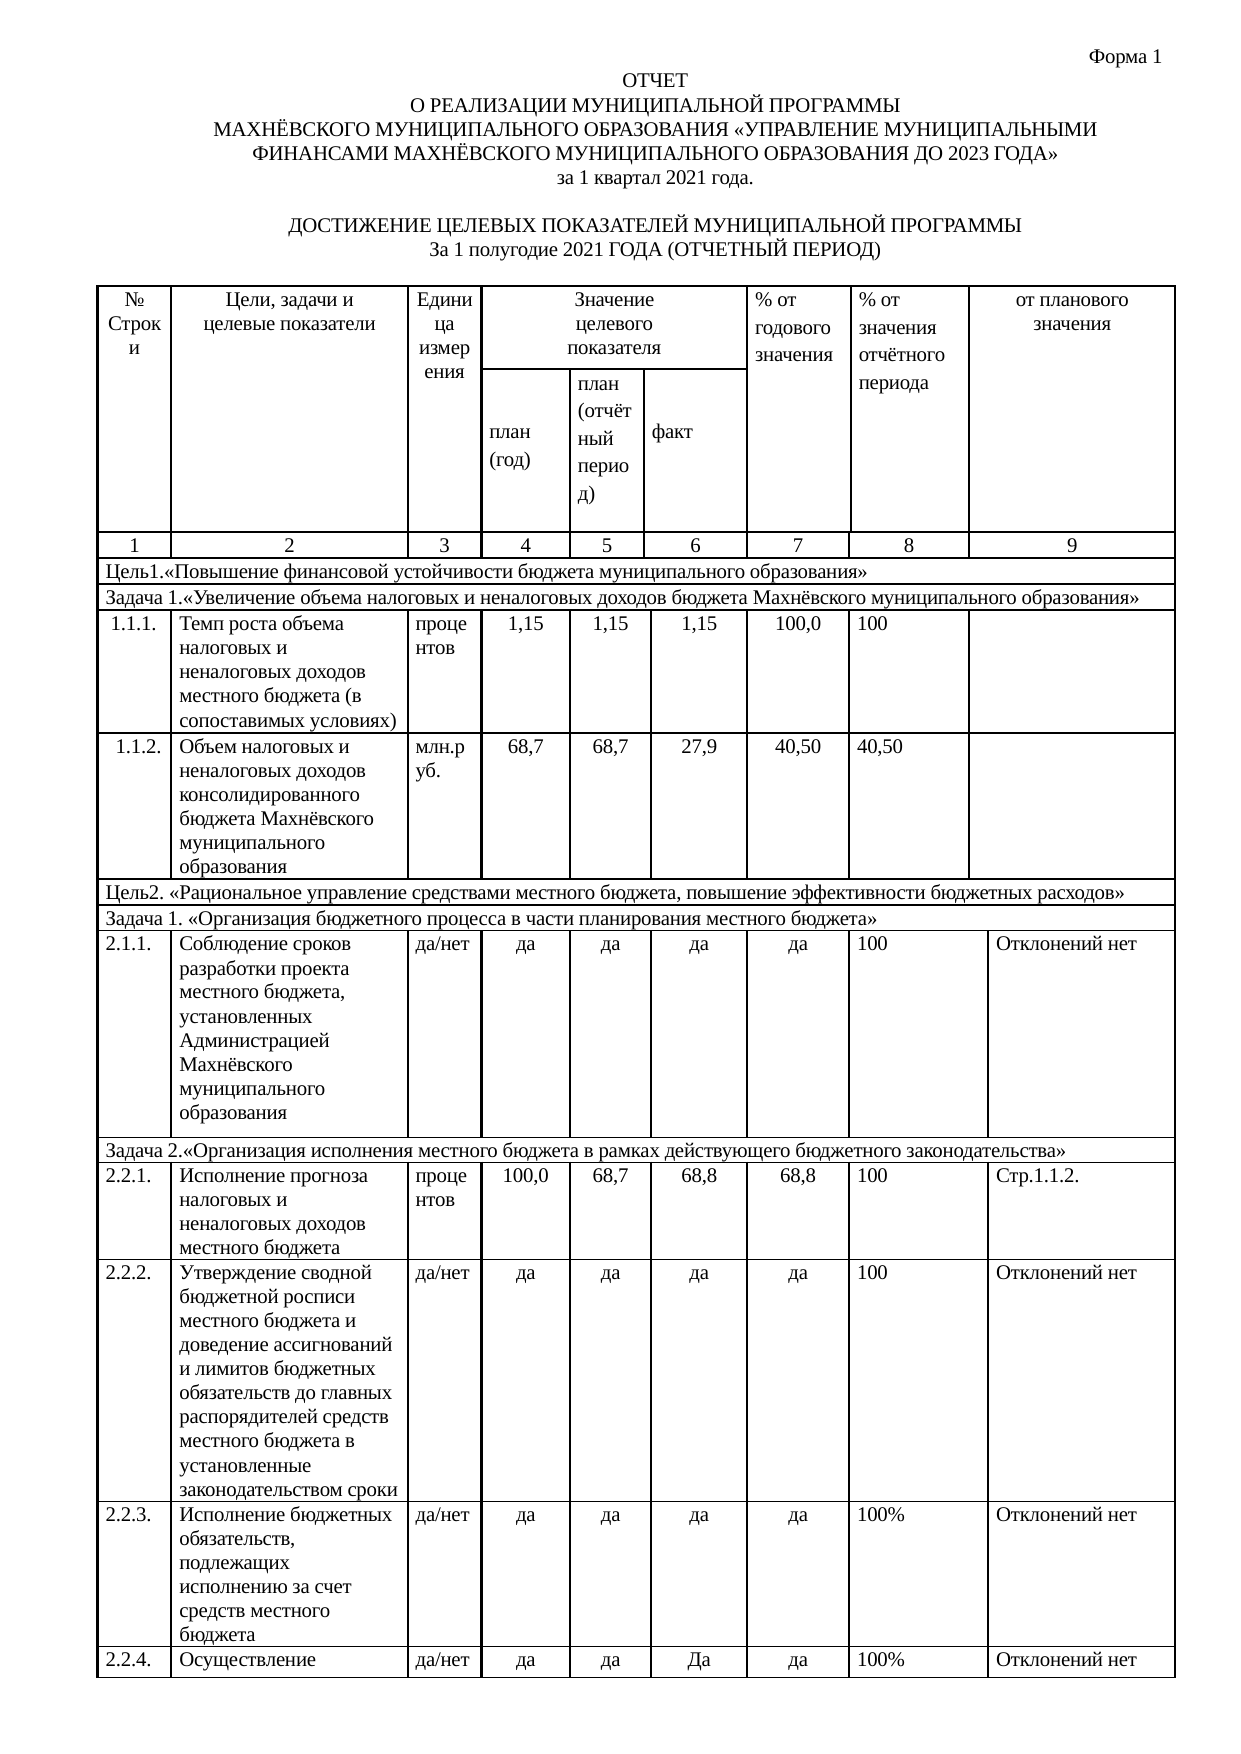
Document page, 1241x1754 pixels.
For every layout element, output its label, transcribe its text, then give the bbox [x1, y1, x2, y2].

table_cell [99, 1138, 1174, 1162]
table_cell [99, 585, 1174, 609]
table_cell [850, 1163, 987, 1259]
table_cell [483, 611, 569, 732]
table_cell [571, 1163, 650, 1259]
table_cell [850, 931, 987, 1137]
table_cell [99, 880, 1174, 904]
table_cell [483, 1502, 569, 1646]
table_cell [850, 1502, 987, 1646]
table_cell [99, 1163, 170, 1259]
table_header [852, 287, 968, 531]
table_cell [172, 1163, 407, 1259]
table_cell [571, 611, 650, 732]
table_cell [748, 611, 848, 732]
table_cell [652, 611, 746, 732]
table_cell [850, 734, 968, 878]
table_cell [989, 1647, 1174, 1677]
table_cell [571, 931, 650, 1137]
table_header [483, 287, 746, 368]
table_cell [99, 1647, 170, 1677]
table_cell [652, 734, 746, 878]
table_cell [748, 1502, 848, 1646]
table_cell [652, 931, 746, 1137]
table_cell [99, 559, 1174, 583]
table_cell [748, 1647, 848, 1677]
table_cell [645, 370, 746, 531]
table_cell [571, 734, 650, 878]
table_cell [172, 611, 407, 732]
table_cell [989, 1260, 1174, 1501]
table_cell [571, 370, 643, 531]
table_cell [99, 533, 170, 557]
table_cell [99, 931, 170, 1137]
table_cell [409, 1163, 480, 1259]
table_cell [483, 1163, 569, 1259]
text за 1 квартал 2021 года. [148, 165, 1162, 189]
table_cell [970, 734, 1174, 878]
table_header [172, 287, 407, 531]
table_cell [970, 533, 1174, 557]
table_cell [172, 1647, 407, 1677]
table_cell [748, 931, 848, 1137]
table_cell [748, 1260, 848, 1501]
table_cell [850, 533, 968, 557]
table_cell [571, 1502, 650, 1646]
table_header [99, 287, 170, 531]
text МАХНЁВСКОГО МУНИЦИПАЛЬНОГО ОБРАЗОВАНИЯ «УПРАВЛЕНИЕ МУНИЦИПАЛЬНЫМИ ФИНАНСАМИ МАХНЁВСКОГО МУНИЦИПАЛЬНОГО ОБРАЗОВАНИЯ ДО 2023 ГОДА» [148, 117, 1162, 165]
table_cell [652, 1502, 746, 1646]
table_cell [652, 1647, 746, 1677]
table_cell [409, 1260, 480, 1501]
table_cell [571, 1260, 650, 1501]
text ДОСТИЖЕНИЕ ЦЕЛЕВЫХ ПОКАЗАТЕЛЕЙ МУНИЦИПАЛЬНОЙ ПРОГРАММЫ [148, 213, 1162, 237]
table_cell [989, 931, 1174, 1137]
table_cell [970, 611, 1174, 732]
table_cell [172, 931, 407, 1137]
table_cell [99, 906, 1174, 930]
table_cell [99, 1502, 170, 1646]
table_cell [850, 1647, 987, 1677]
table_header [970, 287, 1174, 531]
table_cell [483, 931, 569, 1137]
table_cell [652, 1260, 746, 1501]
text Форма 1 [148, 44, 1162, 68]
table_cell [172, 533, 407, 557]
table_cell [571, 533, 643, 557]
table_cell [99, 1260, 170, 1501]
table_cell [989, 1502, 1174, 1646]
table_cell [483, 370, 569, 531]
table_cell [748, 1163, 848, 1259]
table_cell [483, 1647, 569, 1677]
text ОТЧЕТ [148, 68, 1162, 92]
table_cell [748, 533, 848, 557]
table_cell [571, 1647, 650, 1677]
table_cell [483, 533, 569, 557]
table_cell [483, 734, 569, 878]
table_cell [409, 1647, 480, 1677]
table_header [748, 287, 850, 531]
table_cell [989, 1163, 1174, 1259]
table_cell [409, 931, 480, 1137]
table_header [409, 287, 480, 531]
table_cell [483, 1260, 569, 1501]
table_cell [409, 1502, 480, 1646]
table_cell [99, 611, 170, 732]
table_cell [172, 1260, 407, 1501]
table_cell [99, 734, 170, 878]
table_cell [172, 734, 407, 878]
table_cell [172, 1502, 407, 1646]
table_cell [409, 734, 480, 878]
text О РЕАЛИЗАЦИИ МУНИЦИПАЛЬНОЙ ПРОГРАММЫ [148, 92, 1162, 117]
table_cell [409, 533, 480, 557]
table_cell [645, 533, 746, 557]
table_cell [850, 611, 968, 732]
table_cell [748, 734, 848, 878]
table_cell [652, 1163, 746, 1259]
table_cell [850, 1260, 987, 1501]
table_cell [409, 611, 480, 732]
text За 1 полугодие 2021 ГОДА (ОТЧЕТНЫЙ ПЕРИОД) [148, 237, 1162, 261]
